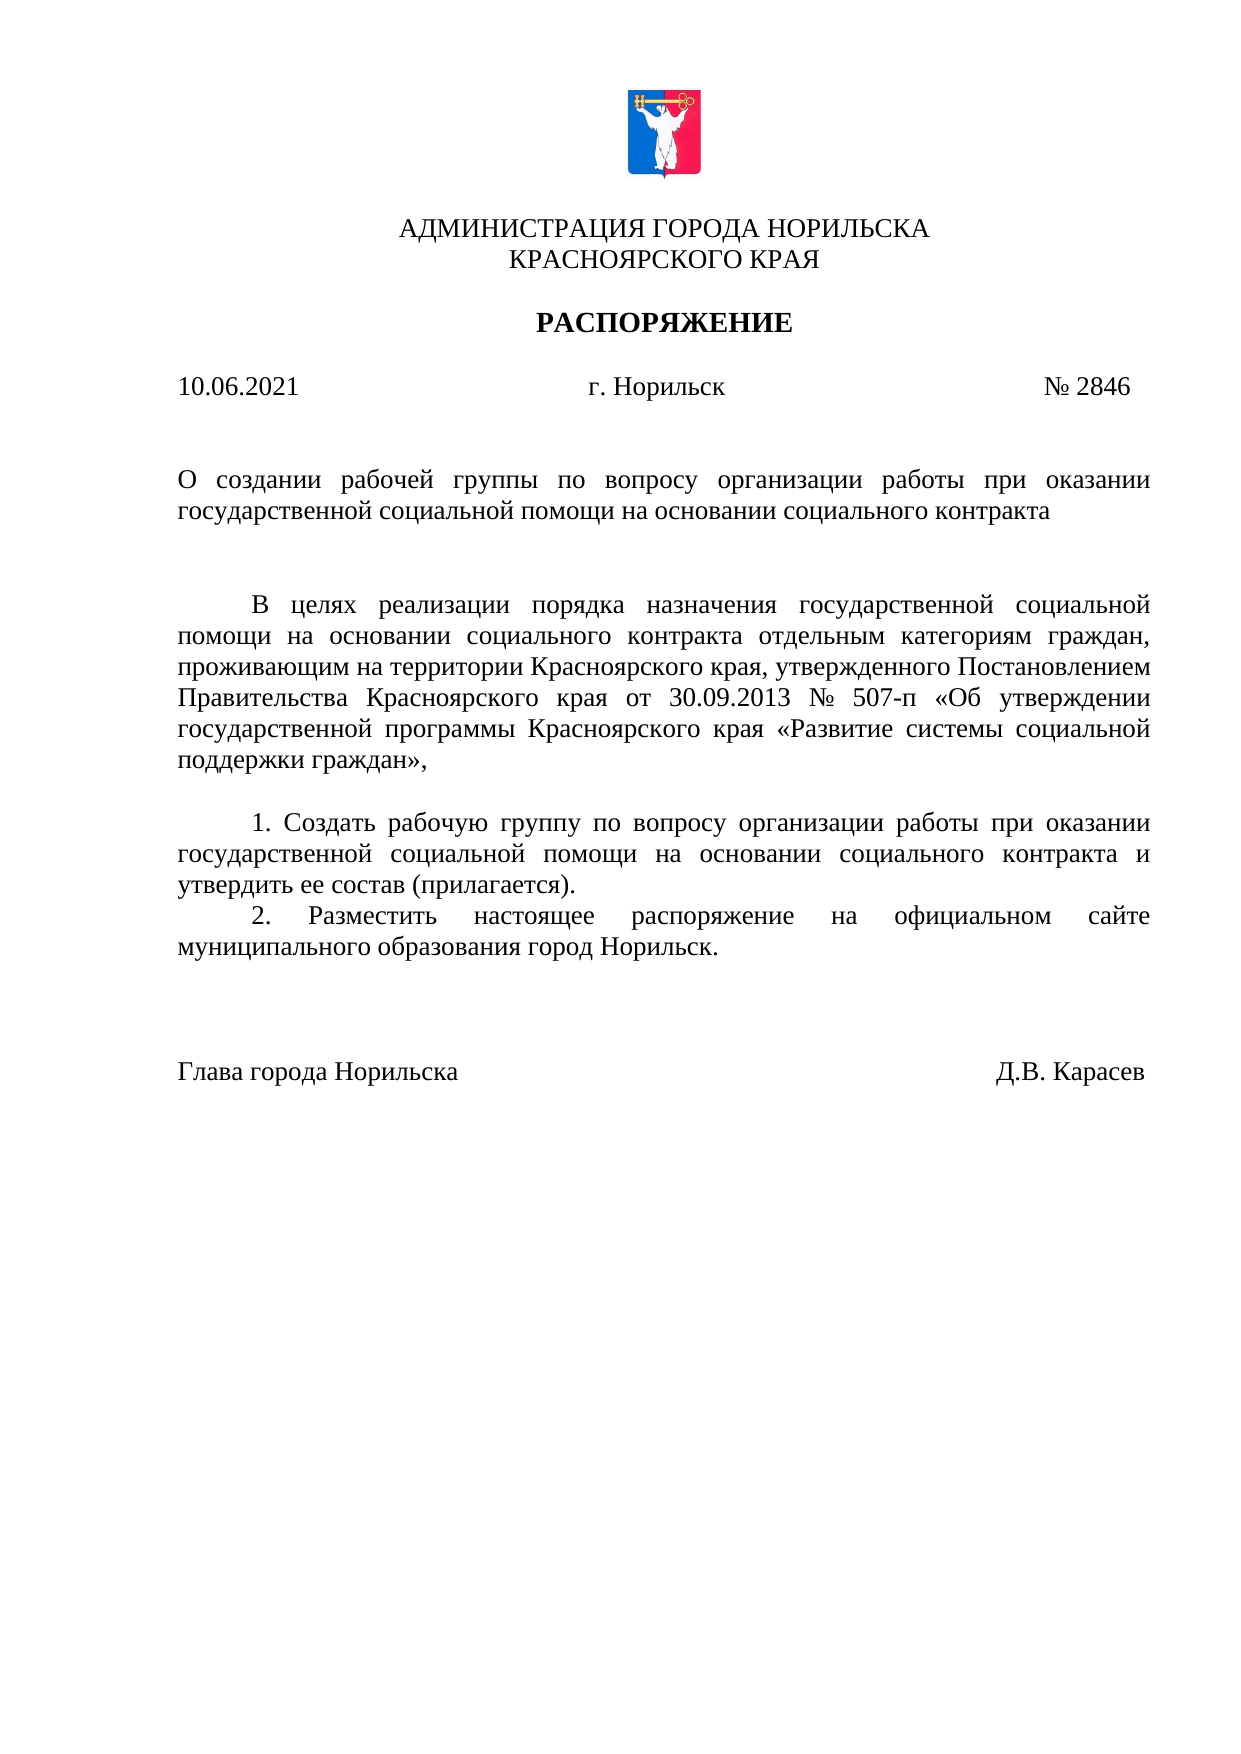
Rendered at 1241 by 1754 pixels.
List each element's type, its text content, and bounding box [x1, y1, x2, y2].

text 2. Разместить настоящее распоряжение на официальном сайте муниципального образования город Норильск. [177, 899, 1152, 962]
title В целях реализации порядка назначения государственной социальной помощи на основании социального контракта отдельным категориям граждан, проживающим на территории Красноярского края, утвержденного Постановлением Правительства Красноярского края от 30.09.2013 № 507-п «Об утверждении государственной программы Красноярского края «Развитие системы социальной поддержки граждан», [177, 588, 1152, 775]
text КРАСНОЯРСКОГО КРАЯ [177, 243, 1152, 274]
text АДМИНИСТРАЦИЯ ГОРОДА НОРИЛЬСКА [177, 212, 1152, 243]
text 10.06.2021 г. Норильск № 2846 [177, 370, 1152, 401]
picture [626, 88, 703, 181]
title О создании рабочей группы по вопросу организации работы при оказании государственной социальной помощи на основании социального контракта [177, 463, 1152, 526]
subtitle Глава города Норильска Д.В. Карасев [177, 1055, 1152, 1086]
text 1. Создать рабочую группу по вопросу организации работы при оказании государственной социальной помощи на основании социального контракта и утвердить ее состав (прилагается). [177, 806, 1152, 899]
subtitle РАСПОРЯЖЕНИЕ [177, 305, 1152, 339]
